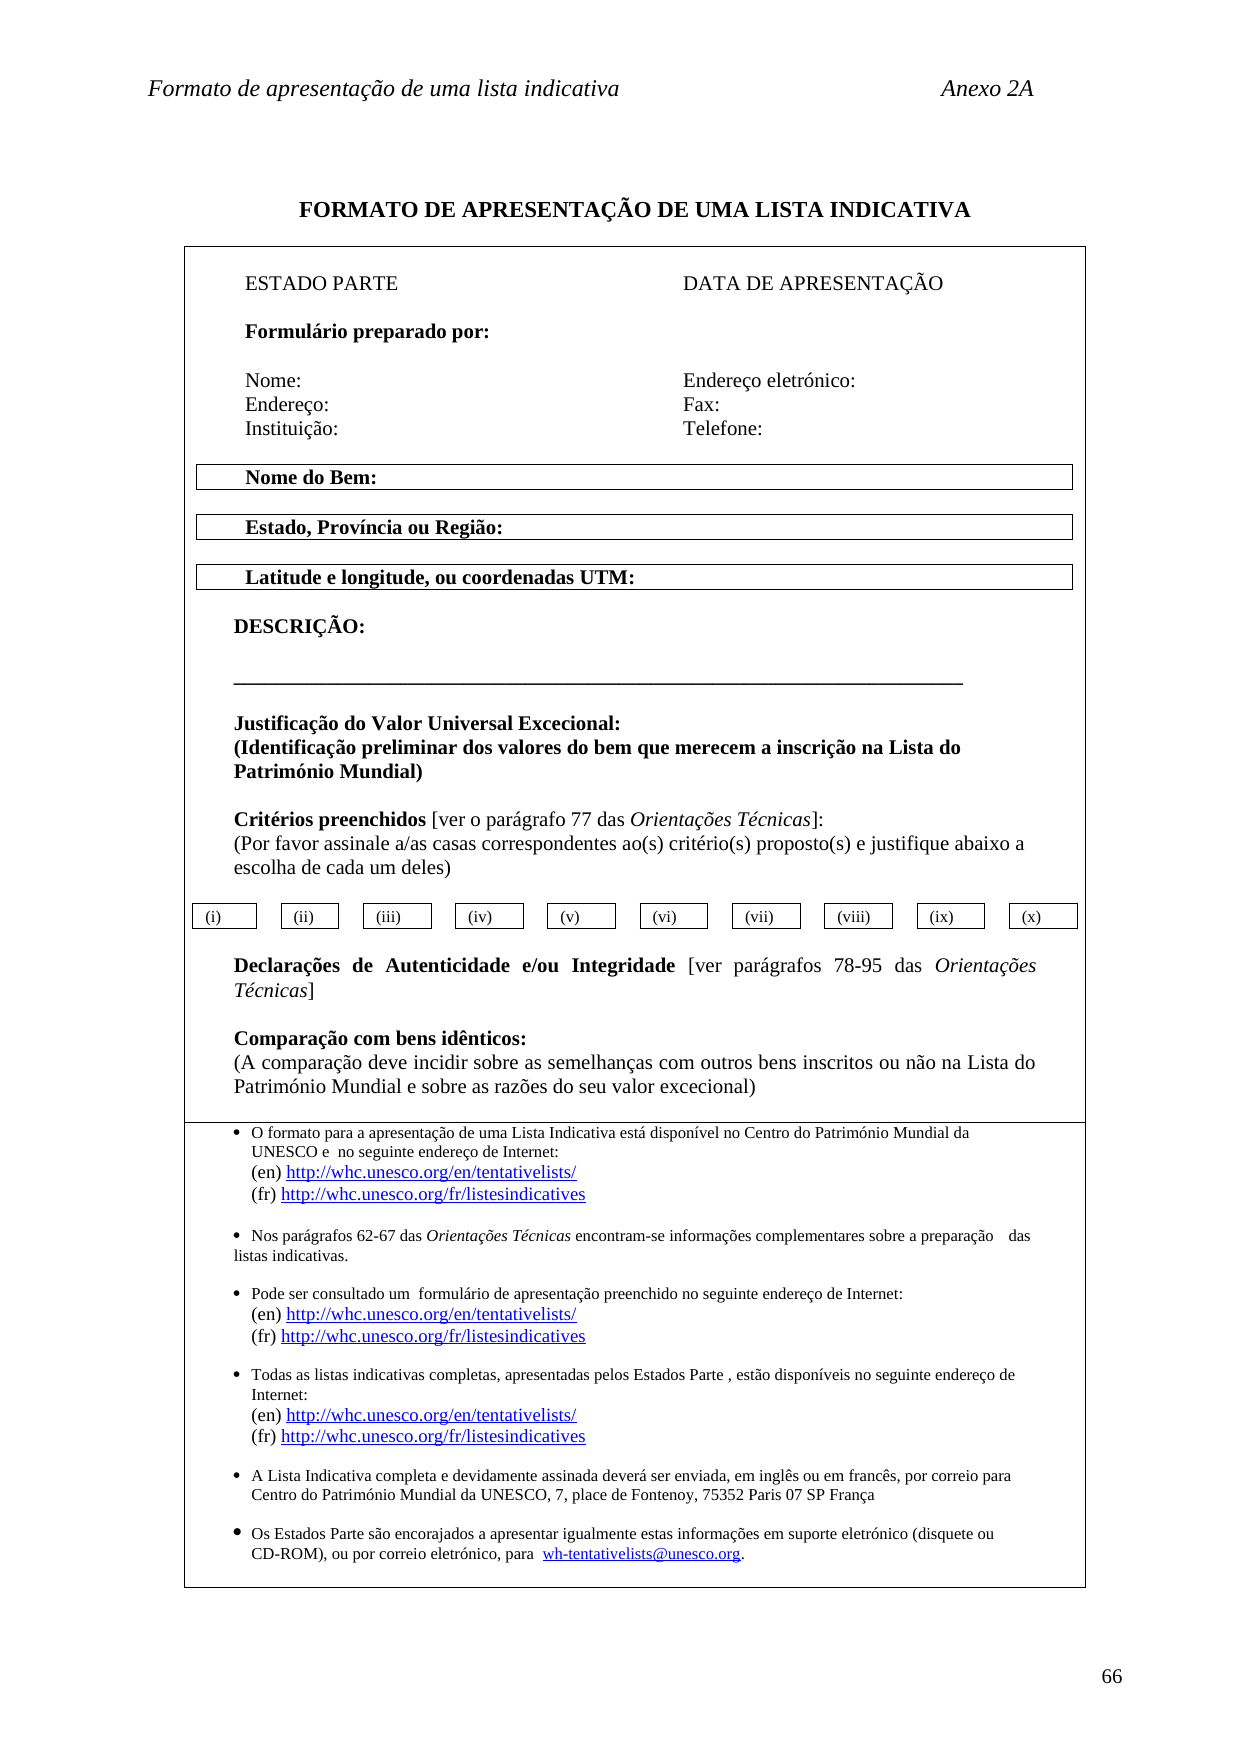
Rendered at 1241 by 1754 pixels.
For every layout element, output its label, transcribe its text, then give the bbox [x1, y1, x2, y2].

table_cell O formato para a apresentação de uma Lista Indicativa está disponível no Centro do Património Mundial da UNESCO e no seguinte endereço de Internet: (en) http://whc.unesco.org/en/tentativelists/ (fr) http://whc.unesco.org/fr/listesindicatives Nos parágrafos 62-67 das Orientações Técnicas encontram-se informações complementares sobre a preparação das listas indicativas. Pode ser consultado um formulário de apresentação preenchido no seguinte endereço de Internet: (en) http://whc.unesco.org/en/tentativelists/ (fr) http://whc.unesco.org/fr/listesindicatives Todas as listas indicativas completas, apresentadas pelos Estados Parte , estão disponíveis no seguinte endereço de Internet: (en) http://whc.unesco.org/en/tentativelists/ (fr) http://whc.unesco.org/fr/listesindicatives A Lista Indicativa completa e devidamente assinada deverá ser enviada, em inglês ou em francês, por correio para Centro do Património Mundial da UNESCO, 7, place de Fontenoy, 75352 Paris 07 SP França Os Estados Parte são encorajados a apresentar igualmente estas informações em suporte eletrónico (disquete ou CD-ROM), ou por correio eletrónico, para wh-tentativelists@unesco.org. [185, 1123, 1085, 1587]
text FORMATO DE APRESENTAÇÃO DE UMA LISTA INDICATIVA [185, 196, 1085, 222]
table_header DESCRIÇÃO: ______________________________________________________________________ Justificação do Valor Universal Excecional: (Identificação preliminar dos valores do bem que merecem a inscrição na Lista do Património Mundial) Critérios preenchidos [ver o parágrafo 77 das Orientações Técnicas]: (Por favor assinale a/as casas correspondentes ao(s) critério(s) proposto(s) e justifique abaixo a escolha de cada um deles) Declarações de Autenticidade e/ou Integridade [ver parágrafos 78-95 das Orientações Técnicas] Comparação com bens idênticos: (A comparação deve incidir sobre as semelhanças com outros bens inscritos ou não na Lista do Património Mundial e sobre as razões do seu valor excecional) [185, 247, 1085, 1122]
